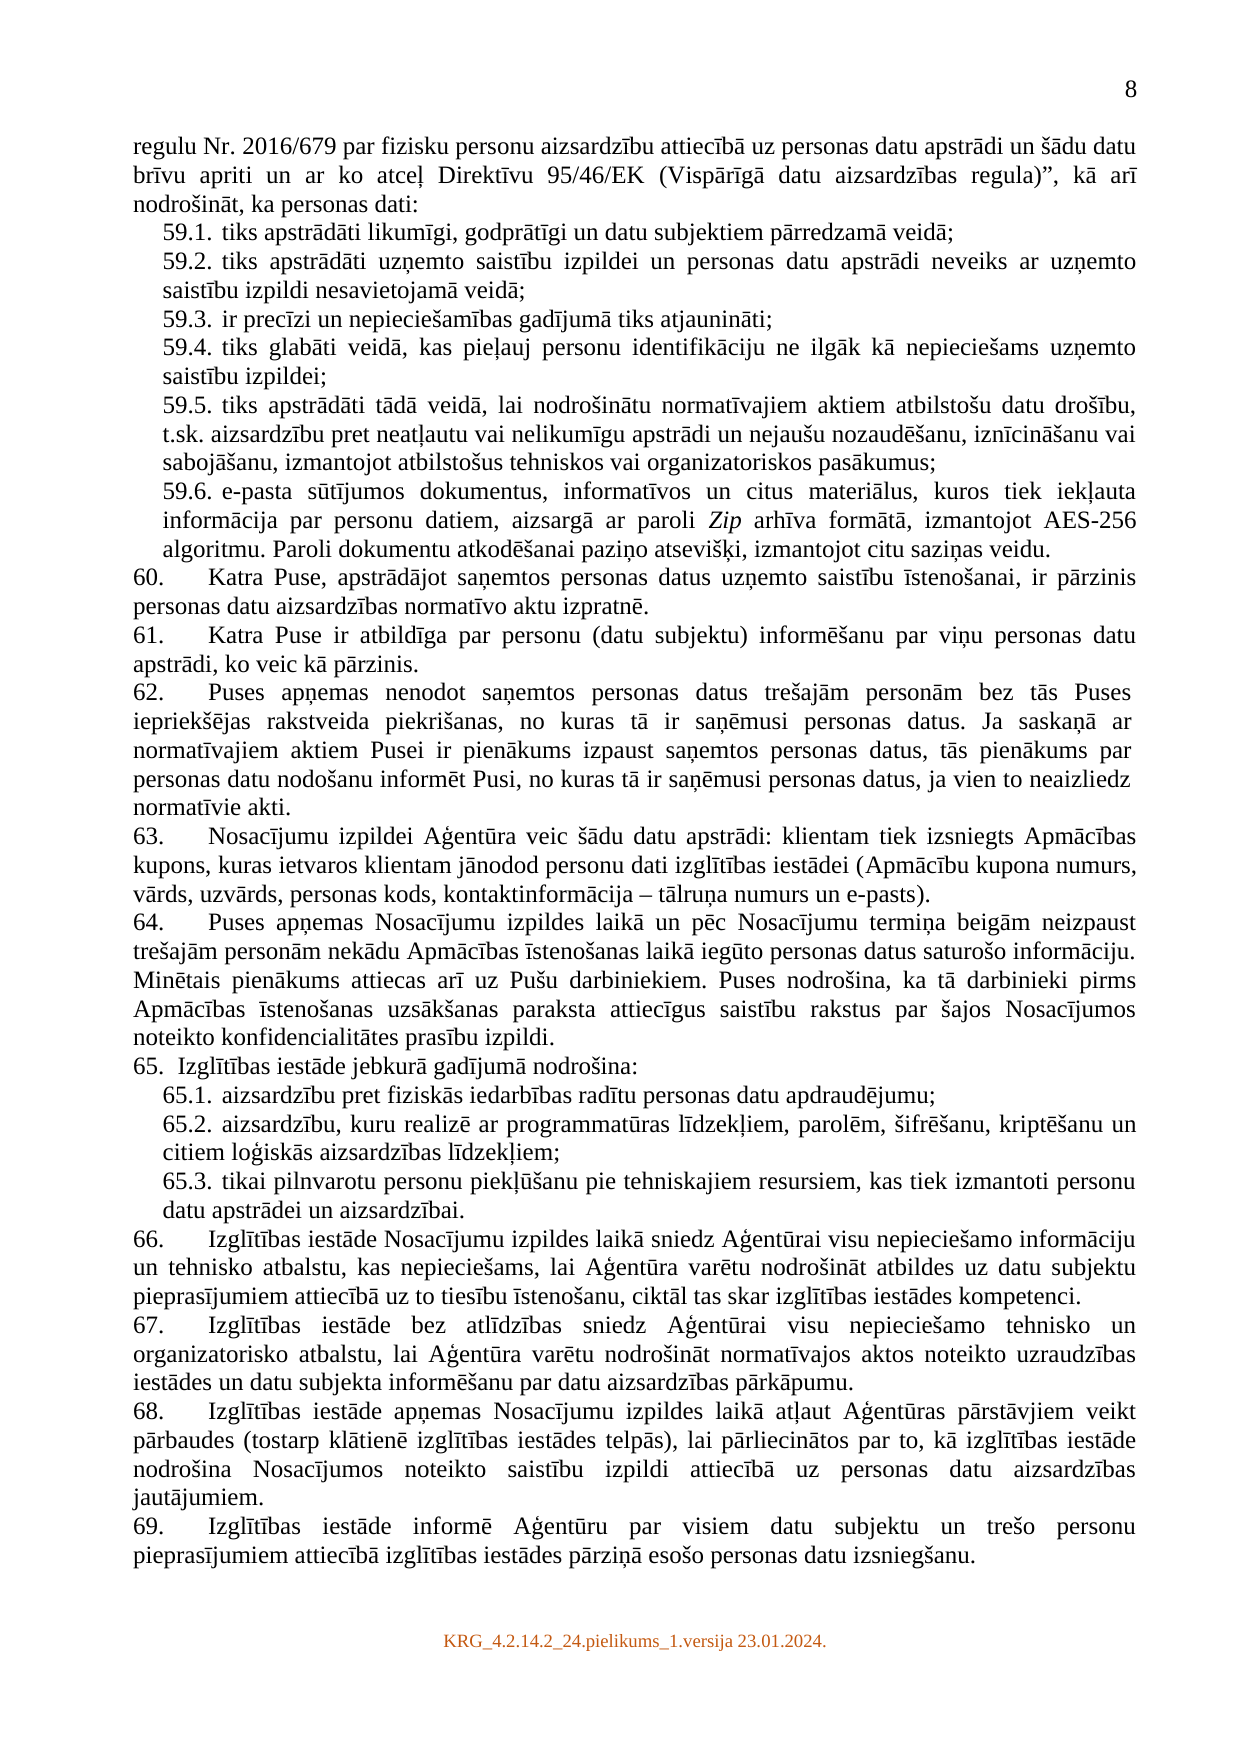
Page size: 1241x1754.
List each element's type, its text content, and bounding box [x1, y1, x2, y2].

list tiks apstrādāti likumīgi, godprātīgi un datu subjektiem pārredzamā veidā; [162, 217, 1137, 246]
list Katra Puse, apstrādājot saņemtos personas datus uzņemto saistību īstenošanai, ir pārzinis personas datu aizsardzības normatīvo aktu izpratnē. [133, 562, 1137, 620]
list Puses apņemas nenodot saņemtos personas datus trešajām personām bez tās Puses iepriekšējas rakstveida piekrišanas, no kuras tā ir saņēmusi personas datus. Ja saskaņā ar normatīvajiem aktiem Pusei ir pienākums izpaust saņemtos personas datus, tās pienākums par personas datu nodošanu informēt Pusi, no kuras tā ir saņēmusi personas datus, ja vien to neaizliedz normatīvie akti. [133, 677, 1133, 821]
list tiks apstrādāti tādā veidā, lai nodrošinātu normatīvajiem aktiem atbilstošu datu drošību, t.sk. aizsardzību pret neatļautu vai nelikumīgu apstrādi un nejaušu nozaudēšanu, iznīcināšanu vai sabojāšanu, izmantojot atbilstošus tehniskos vai organizatoriskos pasākumus; [162, 390, 1137, 476]
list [133, 131, 1137, 217]
list Katra Puse ir atbildīga par personu (datu subjektu) informēšanu par viņu personas datu apstrādi, ko veic kā pārzinis. [133, 620, 1137, 677]
list Izglītības iestāde Nosacījumu izpildes laikā sniedz Aģentūrai visu nepieciešamo informāciju un tehnisko atbalstu, kas nepieciešams, lai Aģentūra varētu nodrošināt atbildes uz datu subjektu pieprasījumiem attiecībā uz to tiesību īstenošanu, ciktāl tas skar izglītības iestādes kompetenci. [133, 1224, 1137, 1310]
list tiks glabāti veidā, kas pieļauj personu identifikāciju ne ilgāk kā nepieciešams uzņemto saistību izpildei; [162, 332, 1137, 390]
list ir precīzi un nepieciešamības gadījumā tiks atjaunināti; [162, 304, 1137, 332]
list Izglītības iestāde jebkurā gadījumā nodrošina: [133, 1051, 1137, 1080]
list Nosacījumu izpildei Aģentūra veic šādu datu apstrādi: klientam tiek izsniegts Apmācības kupons, kuras ietvaros klientam jānodod personu dati izglītības iestādei (Apmācību kupona numurs, vārds, uzvārds, personas kods, kontaktinformācija – tālruņa numurs un e-pasts). [133, 821, 1137, 907]
list Izglītības iestāde informē Aģentūru par visiem datu subjektu un trešo personu pieprasījumiem attiecībā izglītības iestādes pārziņā esošo personas datu izsniegšanu. [133, 1511, 1137, 1569]
list tikai pilnvarotu personu piekļūšanu pie tehniskajiem resursiem, kas tiek izmantoti personu datu apstrādei un aizsardzībai. [162, 1166, 1137, 1224]
list aizsardzību, kuru realizē ar programmatūras līdzekļiem, parolēm, šifrēšanu, kriptēšanu un citiem loģiskās aizsardzības līdzekļiem; [162, 1109, 1137, 1166]
list tiks apstrādāti uzņemto saistību izpildei un personas datu apstrādi neveiks ar uzņemto saistību izpildi nesavietojamā veidā; [162, 246, 1137, 304]
list e-pasta sūtījumos dokumentus, informatīvos un citus materiālus, kuros tiek iekļauta informācija par personu datiem, aizsargā ar paroli Zip arhīva formātā, izmantojot AES-256 algoritmu. Paroli dokumentu atkodēšanai paziņo atsevišķi, izmantojot citu saziņas veidu. [162, 476, 1137, 562]
list Izglītības iestāde bez atlīdzības sniedz Aģentūrai visu nepieciešamo tehnisko un organizatorisko atbalstu, lai Aģentūra varētu nodrošināt normatīvajos aktos noteikto uzraudzības iestādes un datu subjekta informēšanu par datu aizsardzības pārkāpumu. [133, 1310, 1137, 1396]
list Izglītības iestāde apņemas Nosacījumu izpildes laikā atļaut Aģentūras pārstāvjiem veikt pārbaudes (tostarp klātienē izglītības iestādes telpās), lai pārliecinātos par to, kā izglītības iestāde nodrošina Nosacījumos noteikto saistību izpildi attiecībā uz personas datu aizsardzības jautājumiem. [133, 1396, 1137, 1511]
list Puses apņemas Nosacījumu izpildes laikā un pēc Nosacījumu termiņa beigām neizpaust trešajām personām nekādu Apmācības īstenošanas laikā iegūto personas datus saturošo informāciju. Minētais pienākums attiecas arī uz Pušu darbiniekiem. Puses nodrošina, ka tā darbinieki pirms Apmācības īstenošanas uzsākšanas paraksta attiecīgus saistību rakstus par šajos Nosacījumos noteikto konfidencialitātes prasību izpildi. [133, 907, 1137, 1051]
list aizsardzību pret fiziskās iedarbības radītu personas datu apdraudējumu; [162, 1080, 1137, 1109]
